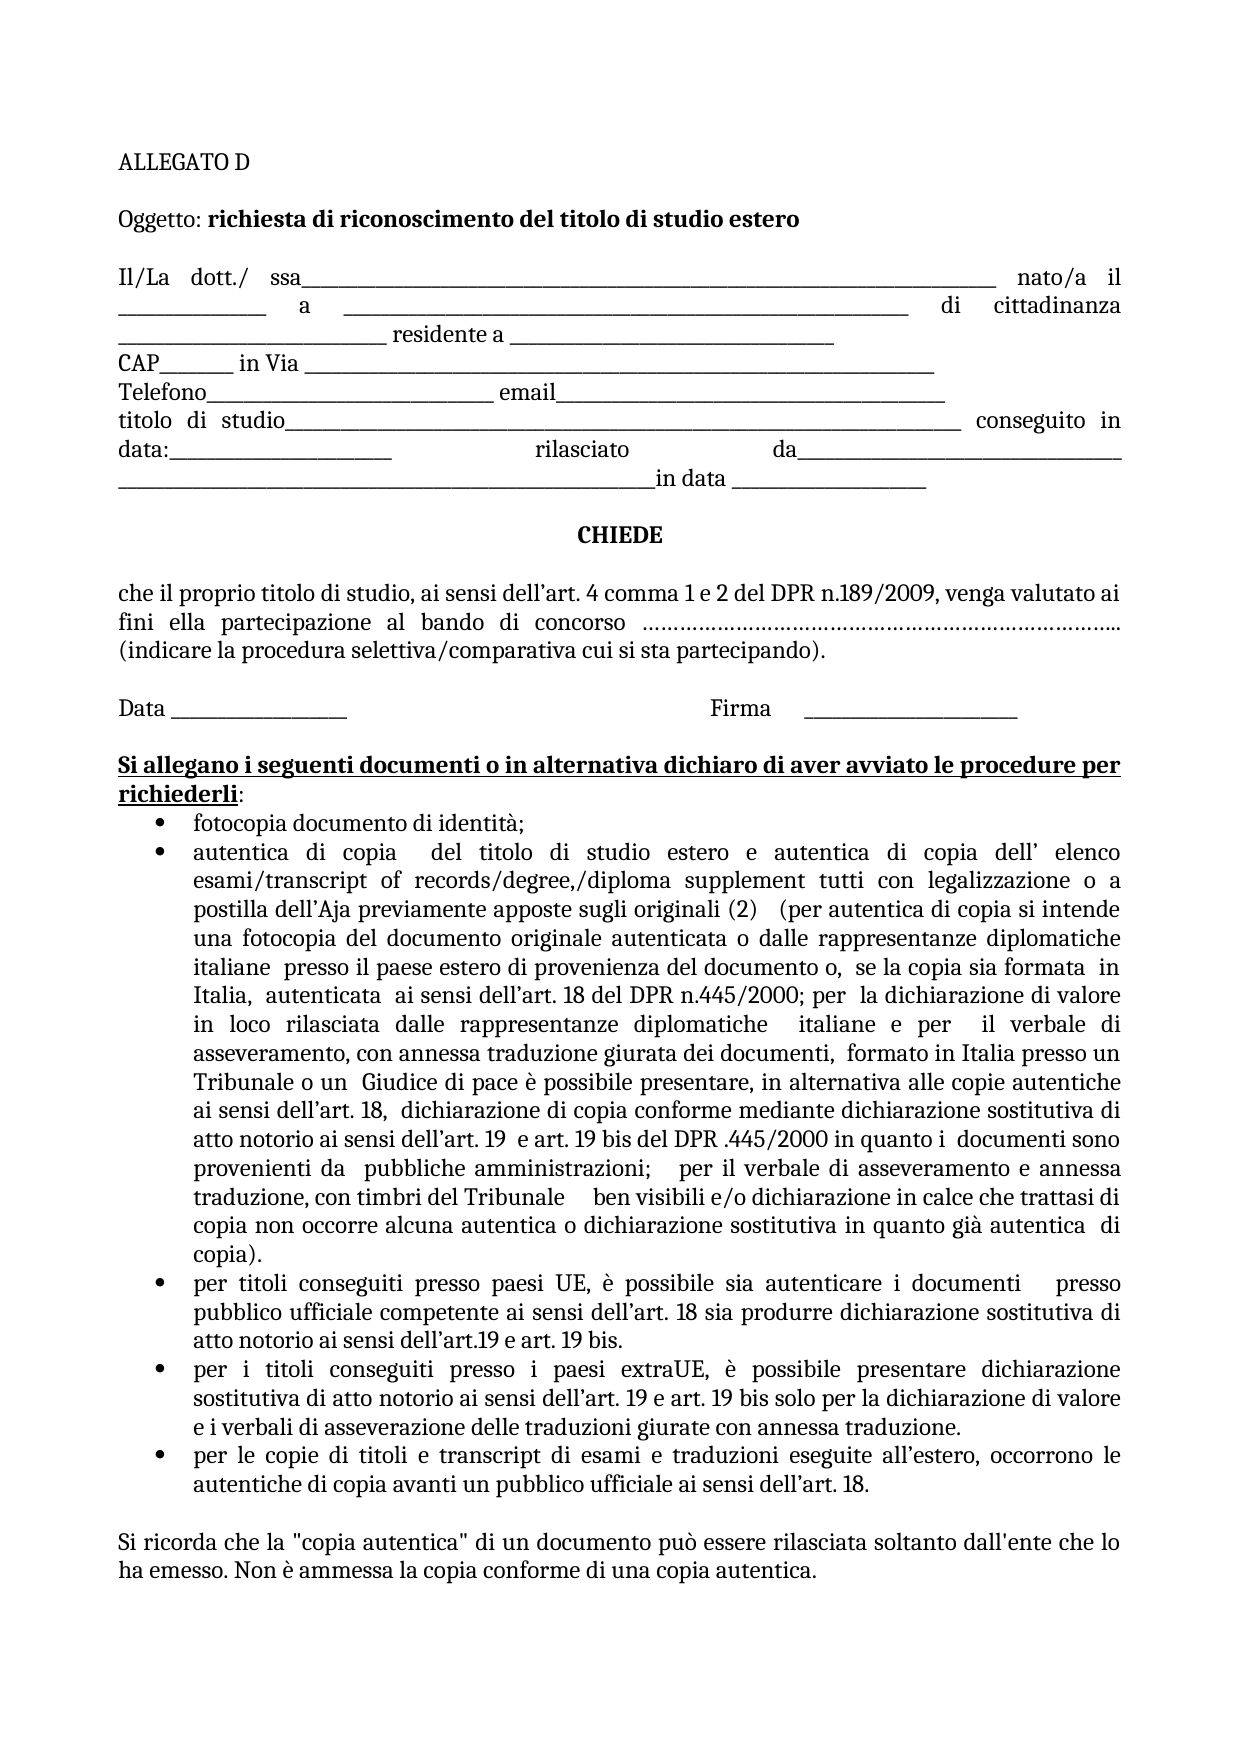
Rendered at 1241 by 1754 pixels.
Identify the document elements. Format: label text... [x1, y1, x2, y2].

text che il proprio titolo di studio, ai sensi dell’art. 4 comma 1 e 2 del DPR n.189/2009, venga valutato ai fini ella partecipazione al bando di concorso ………………………………………………………………….. (indicare la procedura selettiva/comparativa cui si sta partecipando). [118, 579, 1122, 665]
text Data ___________________ Firma _______________________ [118, 694, 1122, 723]
text CAP________ in Via ____________________________________________________________________ [118, 349, 1122, 378]
text ALLEGATO D [118, 148, 1122, 176]
text titolo di studio_________________________________________________________________________ conseguito in data:________________________ rilasciato da___________________________________ __________________________________________________________in data _____________________ [118, 406, 1122, 493]
text Si ricorda che la "copia autentica" di un documento può essere rilasciata soltanto dall'ente che lo ha emesso. Non è ammessa la copia conforme di una copia autentica. [118, 1528, 1122, 1585]
list fotocopia documento di identità; [156, 809, 1122, 838]
list per le copie di titoli e transcript di esami e traduzioni eseguite all’estero, occorrono le autentiche di copia avanti un pubblico ufficiale ai sensi dell’art. 18. [156, 1441, 1122, 1499]
text Telefono_______________________________ email__________________________________________ [118, 378, 1122, 406]
text CHIEDE [118, 521, 1122, 550]
list autentica di copia del titolo di studio estero e autentica di copia dell’ elenco esami/transcript of records/degree,/diploma supplement tutti con legalizzazione o a postilla dell’Aja previamente apposte sugli originali (2) (per autentica di copia si intende una fotocopia del documento originale autenticata o dalle rappresentanze diplomatiche italiane presso il paese estero di provenienza del documento o, se la copia sia formata in Italia, autenticata ai sensi dell’art. 18 del DPR n.445/2000; per la dichiarazione di valore in loco rilasciata dalle rappresentanze diplomatiche italiane e per il verbale di asseveramento, con annessa traduzione giurata dei documenti, formato in Italia presso un Tribunale o un Giudice di pace è possibile presentare, in alternativa alle copie autentiche ai sensi dell’art. 18, dichiarazione di copia conforme mediante dichiarazione sostitutiva di atto notorio ai sensi dell’art. 19 e art. 19 bis del DPR .445/2000 in quanto i documenti sono provenienti da pubbliche amministrazioni; per il verbale di asseveramento e annessa traduzione, con timbri del Tribunale ben visibili e/o dichiarazione in calce che trattasi di copia non occorre alcuna autentica o dichiarazione sostitutiva in quanto già autentica di copia). [156, 838, 1122, 1269]
list per titoli conseguiti presso paesi UE, è possibile sia autenticare i documenti presso pubblico ufficiale competente ai sensi dell’art. 18 sia produrre dichiarazione sostitutiva di atto notorio ai sensi dell’art.19 e art. 19 bis. [156, 1269, 1122, 1355]
text Oggetto: richiesta di riconoscimento del titolo di studio estero [118, 205, 1122, 234]
text Il/La dott./ ssa___________________________________________________________________________ nato/a il ________________ a _____________________________________________________________ di cittadinanza _____________________________ residente a ___________________________________ [118, 263, 1122, 349]
list per i titoli conseguiti presso i paesi extraUE, è possibile presentare dichiarazione sostitutiva di atto notorio ai sensi dell’art. 19 e art. 19 bis solo per la dichiarazione di valore e i verbali di asseverazione delle traduzioni giurate con annessa traduzione. [156, 1355, 1122, 1441]
text Si allegano i seguenti documenti o in alternativa dichiaro di aver avviato le procedure per richiederli: [118, 751, 1122, 809]
